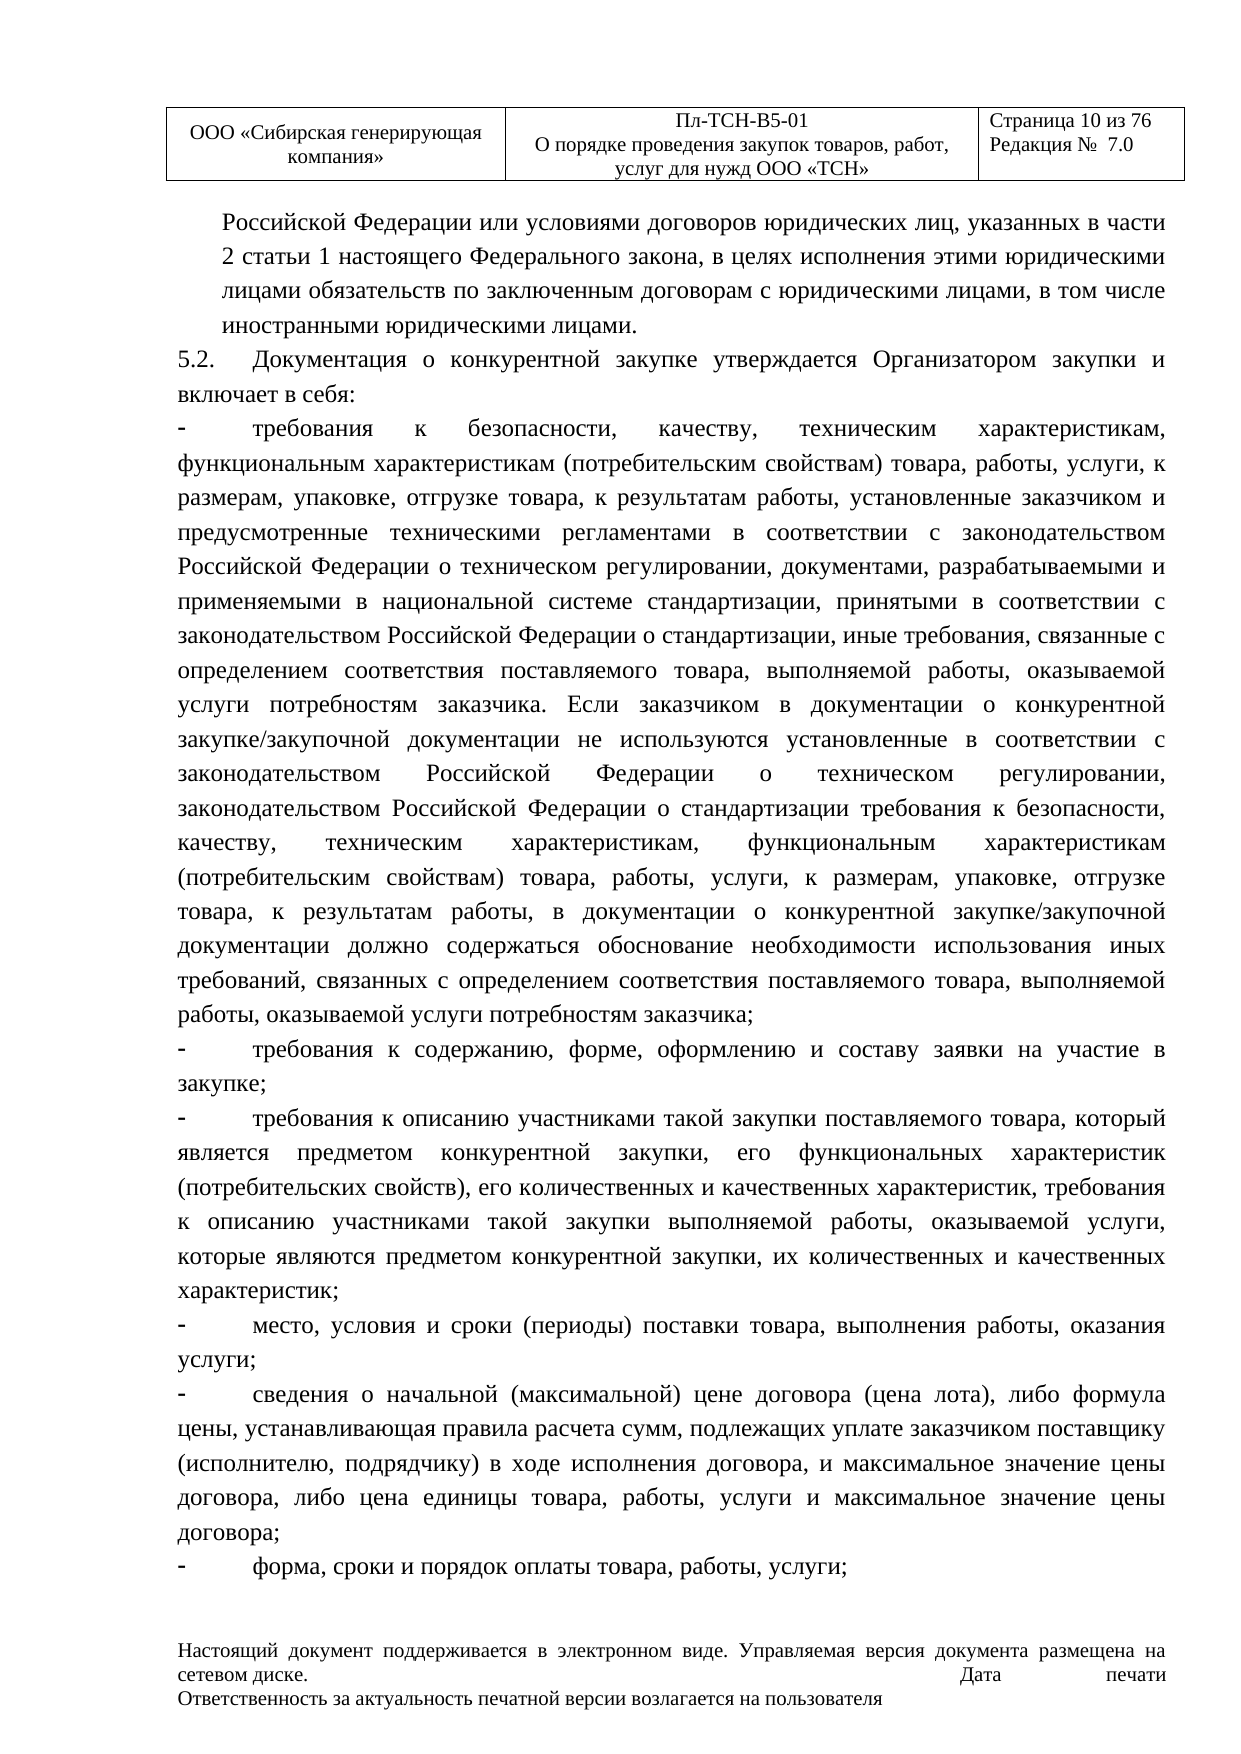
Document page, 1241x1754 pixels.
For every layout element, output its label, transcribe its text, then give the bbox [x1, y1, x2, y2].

list Документация о конкурентной закупке утверждается Организатором закупки и включает в себя: [177, 344, 1166, 408]
list требования к описанию участниками такой закупки поставляемого товара, который является предметом конкурентной закупки, его функциональных характеристик (потребительских свойств), его количественных и качественных характеристик, требования к описанию участниками такой закупки выполняемой работы, оказываемой услуги, которые являются предметом конкурентной закупки, их количественных и качественных характеристик; [177, 1103, 1166, 1304]
list требования к безопасности, качеству, техническим характеристикам, функциональным характеристикам (потребительским свойствам) товара, работы, услуги, к размерам, упаковке, отгрузке товара, к результатам работы, установленные заказчиком и предусмотренные техническими регламентами в соответствии с законодательством Российской Федерации о техническом регулировании, документами, разрабатываемыми и применяемыми в национальной системе стандартизации, принятыми в соответствии с законодательством Российской Федерации о стандартизации, иные требования, связанные с определением соответствия поставляемого товара, выполняемой работы, оказываемой услуги потребностям заказчика. Если заказчиком в документации о конкурентной закупке/закупочной документации не используются установленные в соответствии с законодательством Российской Федерации о техническом регулировании, законодательством Российской Федерации о стандартизации требования к безопасности, качеству, техническим характеристикам, функциональным характеристикам (потребительским свойствам) товара, работы, услуги, к размерам, упаковке, отгрузке товара, к результатам работы, в документации о конкурентной закупке/закупочной документации должно содержаться обоснование необходимости использования иных требований, связанных с определением соответствия поставляемого товара, выполняемой работы, оказываемой услуги потребностям заказчика; [177, 413, 1166, 1028]
list требования к содержанию, форме, оформлению и составу заявки на участие в закупке; [177, 1034, 1166, 1097]
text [222, 207, 1166, 339]
list сведения о начальной (максимальной) цене договора (цена лота), либо формула цены, устанавливающая правила расчета сумм, подлежащих уплате заказчиком поставщику (исполнителю, подрядчику) в ходе исполнения договора, и максимальное значение цены договора, либо цена единицы товара, работы, услуги и максимальное значение цены договора; [177, 1379, 1166, 1546]
list место, условия и сроки (периоды) поставки товара, выполнения работы, оказания услуги; [177, 1310, 1166, 1373]
list форма, сроки и порядок оплаты товара, работы, услуги; [177, 1551, 1166, 1580]
